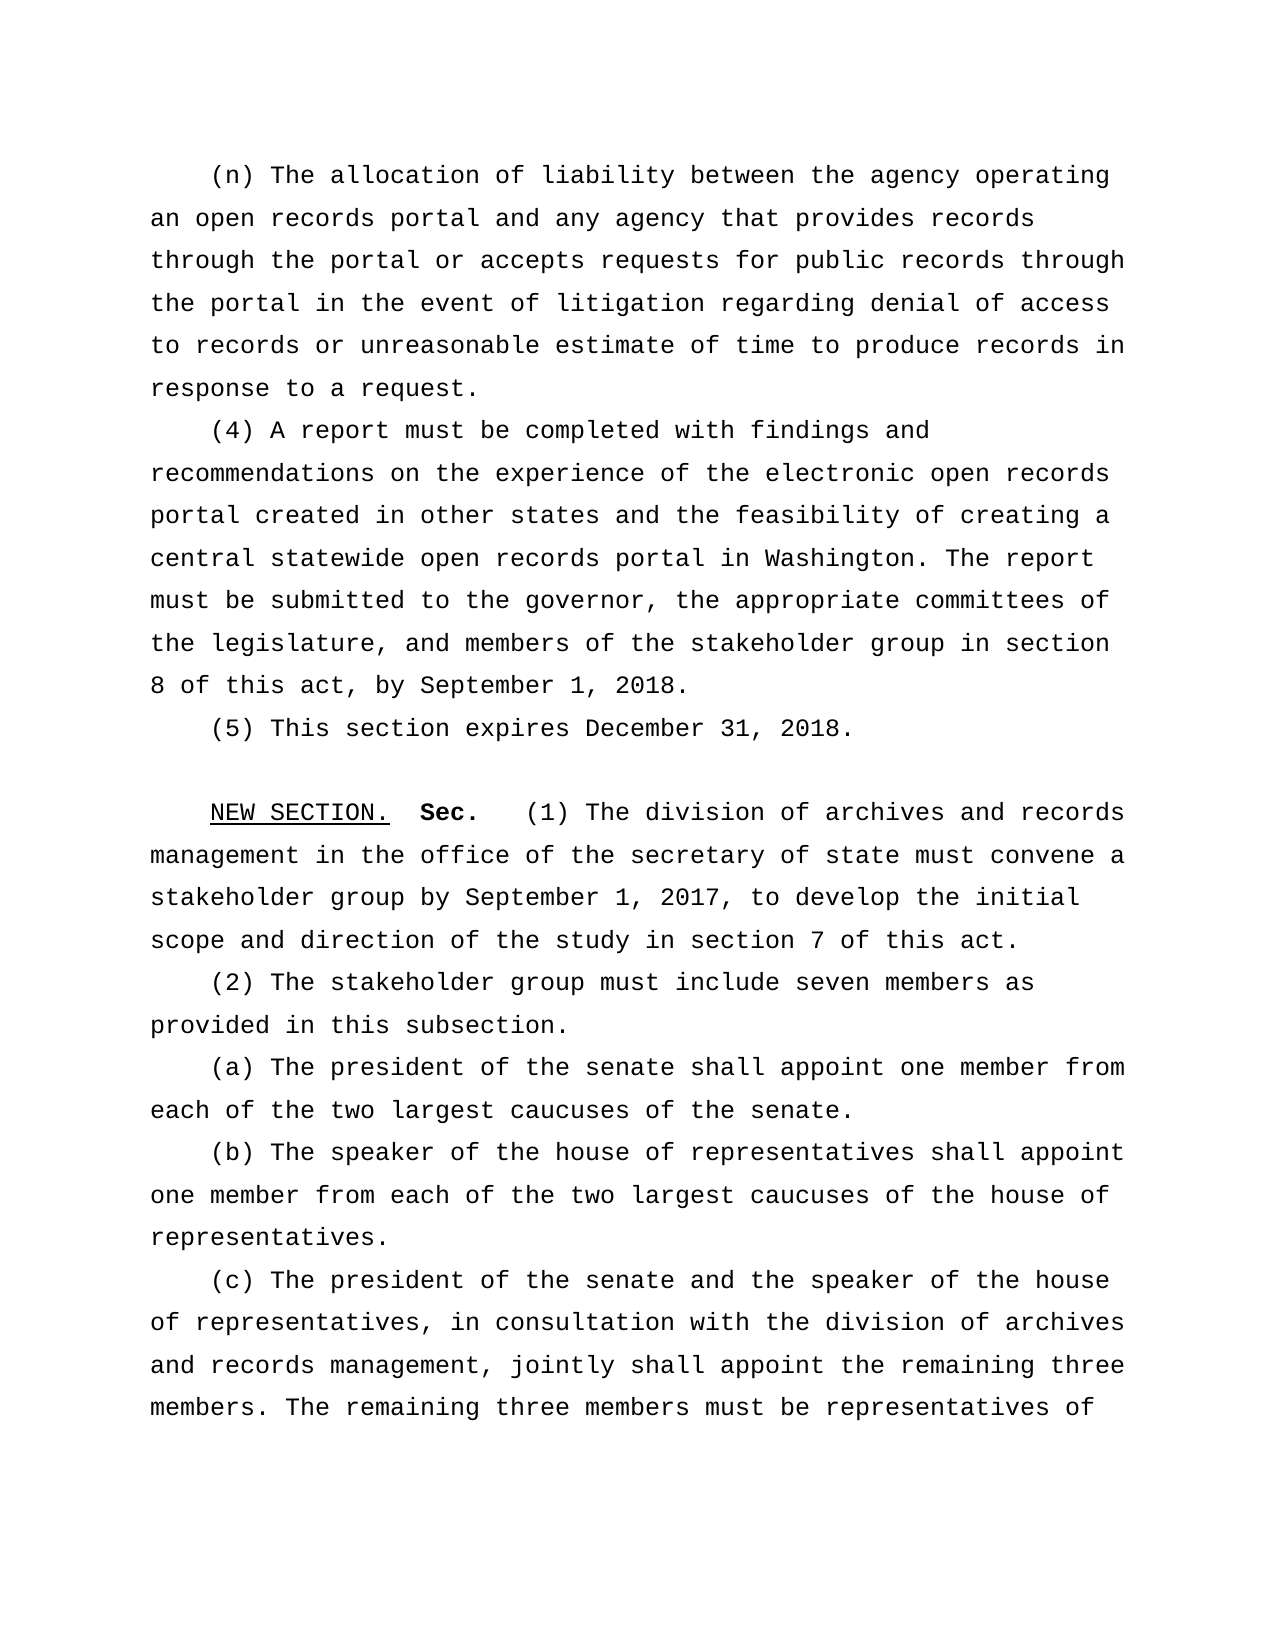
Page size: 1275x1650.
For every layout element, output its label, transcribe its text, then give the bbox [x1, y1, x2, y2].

text NEW SECTION. Sec. (1) The division of archives and records management in the office of the secretary of state must convene a stakeholder group by September 1, 2017, to develop the initial scope and direction of the study in section 7 of this act. [150, 787, 1125, 957]
text (n) The allocation of liability between the agency operating an open records portal and any agency that provides records through the portal or accepts requests for public records through the portal in the event of litigation regarding denial of access to records or unreasonable estimate of time to produce records in response to a request. [150, 150, 1125, 405]
text (5) This section expires December 31, 2018. [150, 702, 1125, 745]
text (2) The stakeholder group must include seven members as provided in this subsection. [150, 957, 1125, 1042]
text (a) The president of the senate shall appoint one member from each of the two largest caucuses of the senate. [150, 1042, 1125, 1127]
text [150, 1254, 1125, 1424]
text (b) The speaker of the house of representatives shall appoint one member from each of the two largest caucuses of the house of representatives. [150, 1127, 1125, 1254]
text (4) A report must be completed with findings and recommendations on the experience of the electronic open records portal created in other states and the feasibility of creating a central statewide open records portal in Washington. The report must be submitted to the governor, the appropriate committees of the legislature, and members of the stakeholder group in section 8 of this act, by September 1, 2018. [150, 405, 1125, 702]
